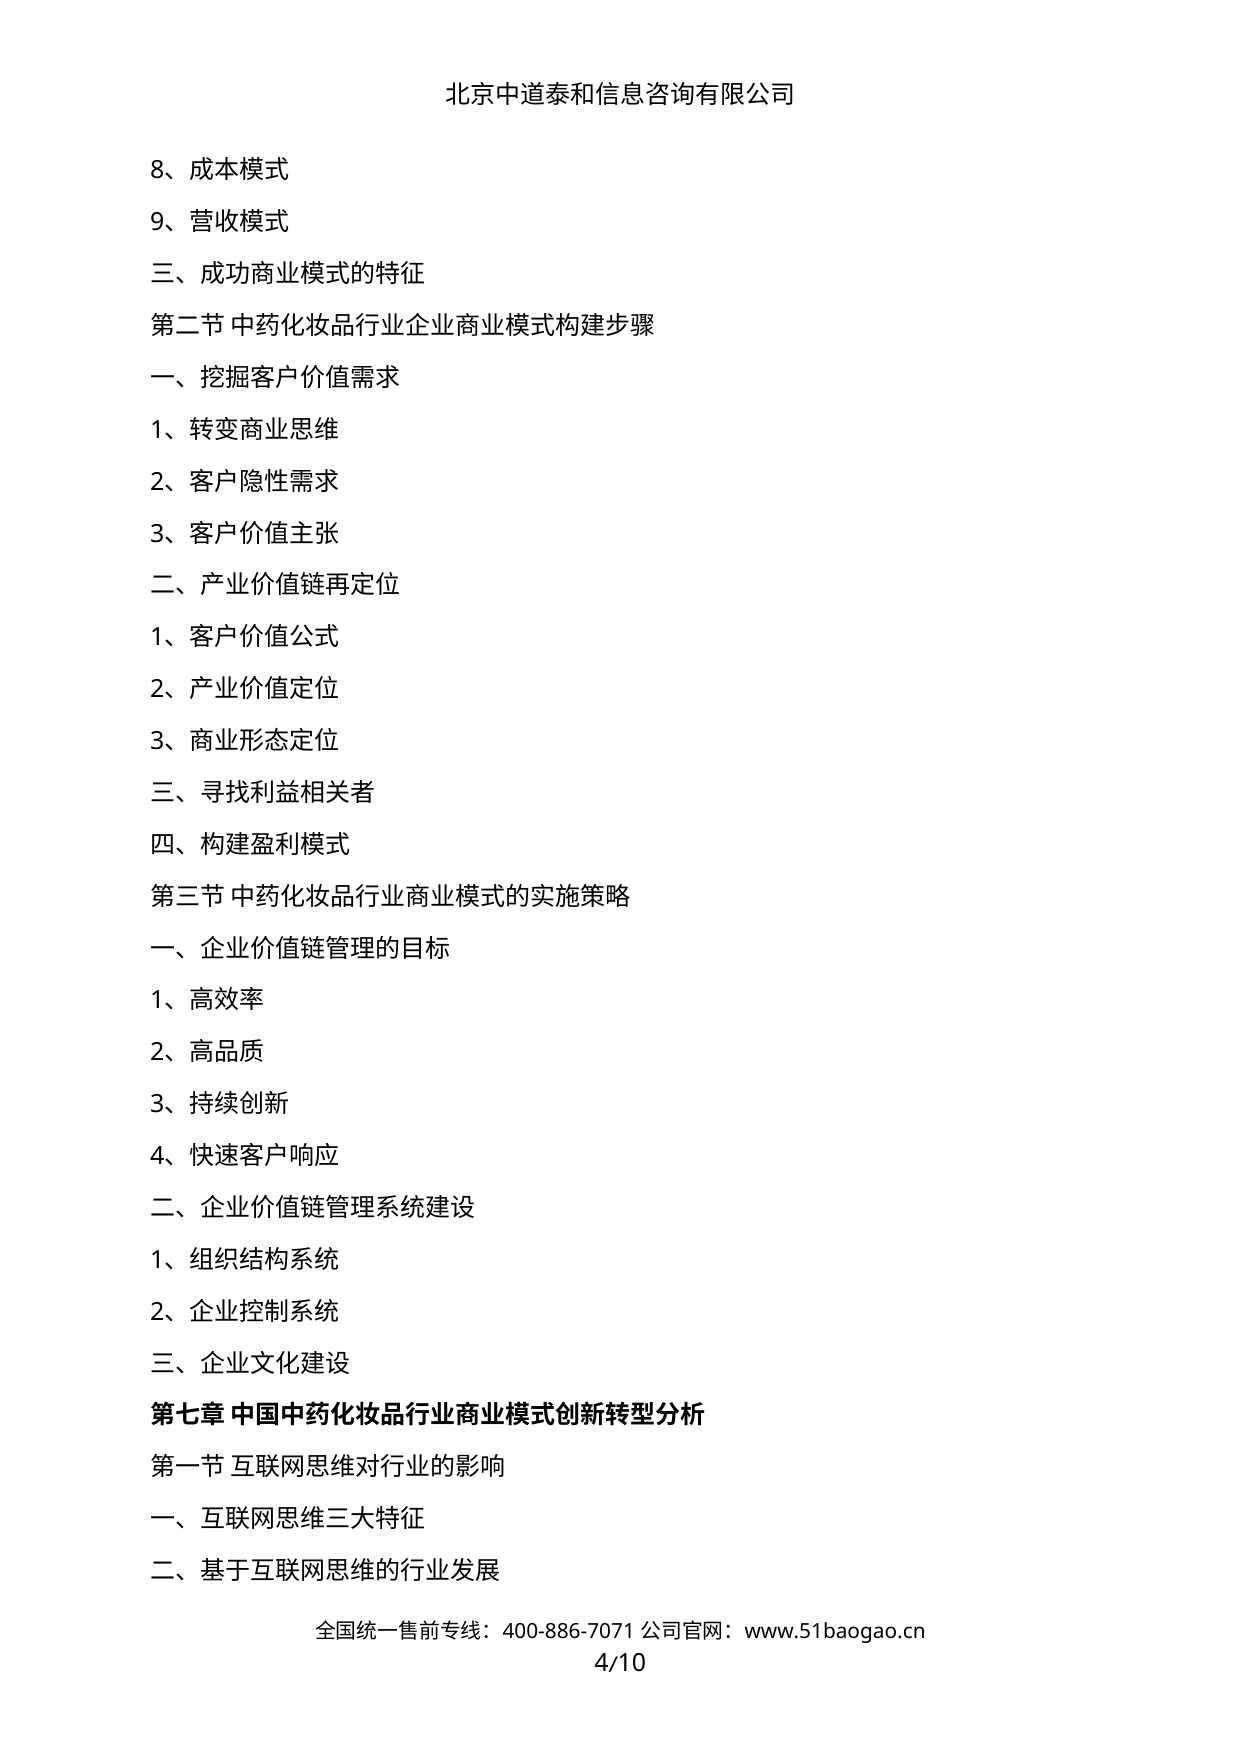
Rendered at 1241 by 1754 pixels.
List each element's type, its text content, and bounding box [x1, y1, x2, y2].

text 二、基于互联网思维的行业发展 [150, 1551, 1090, 1587]
text 二、产业价值链再定位 [150, 565, 1090, 601]
text 1、高效率 [150, 980, 1090, 1016]
text 2、产业价值定位 [150, 669, 1090, 705]
text 1、组织结构系统 [150, 1239, 1090, 1276]
text 9、营收模式 [150, 202, 1090, 238]
text 第一节 互联网思维对行业的影响 [150, 1447, 1090, 1483]
text 三、成功商业模式的特征 [150, 254, 1090, 290]
text 第二节 中药化妆品行业企业商业模式构建步骤 [150, 306, 1090, 342]
text 8、成本模式 [150, 150, 1090, 186]
text 一、企业价值链管理的目标 [150, 928, 1090, 964]
text 第三节 中药化妆品行业商业模式的实施策略 [150, 876, 1090, 912]
text 三、企业文化建设 [150, 1343, 1090, 1379]
text 第七章 中国中药化妆品行业商业模式创新转型分析 [150, 1395, 1090, 1431]
text 3、商业形态定位 [150, 721, 1090, 757]
text 一、互联网思维三大特征 [150, 1499, 1090, 1535]
text 2、企业控制系统 [150, 1291, 1090, 1327]
text 1、客户价值公式 [150, 617, 1090, 653]
text 2、高品质 [150, 1032, 1090, 1068]
text 四、构建盈利模式 [150, 824, 1090, 861]
text 3、客户价值主张 [150, 513, 1090, 549]
text 4、快速客户响应 [150, 1136, 1090, 1172]
text 2、客户隐性需求 [150, 461, 1090, 497]
text 一、挖掘客户价值需求 [150, 357, 1090, 394]
text 1、转变商业思维 [150, 409, 1090, 446]
text 二、企业价值链管理系统建设 [150, 1187, 1090, 1224]
text 三、寻找利益相关者 [150, 772, 1090, 809]
text 3、持续创新 [150, 1084, 1090, 1120]
